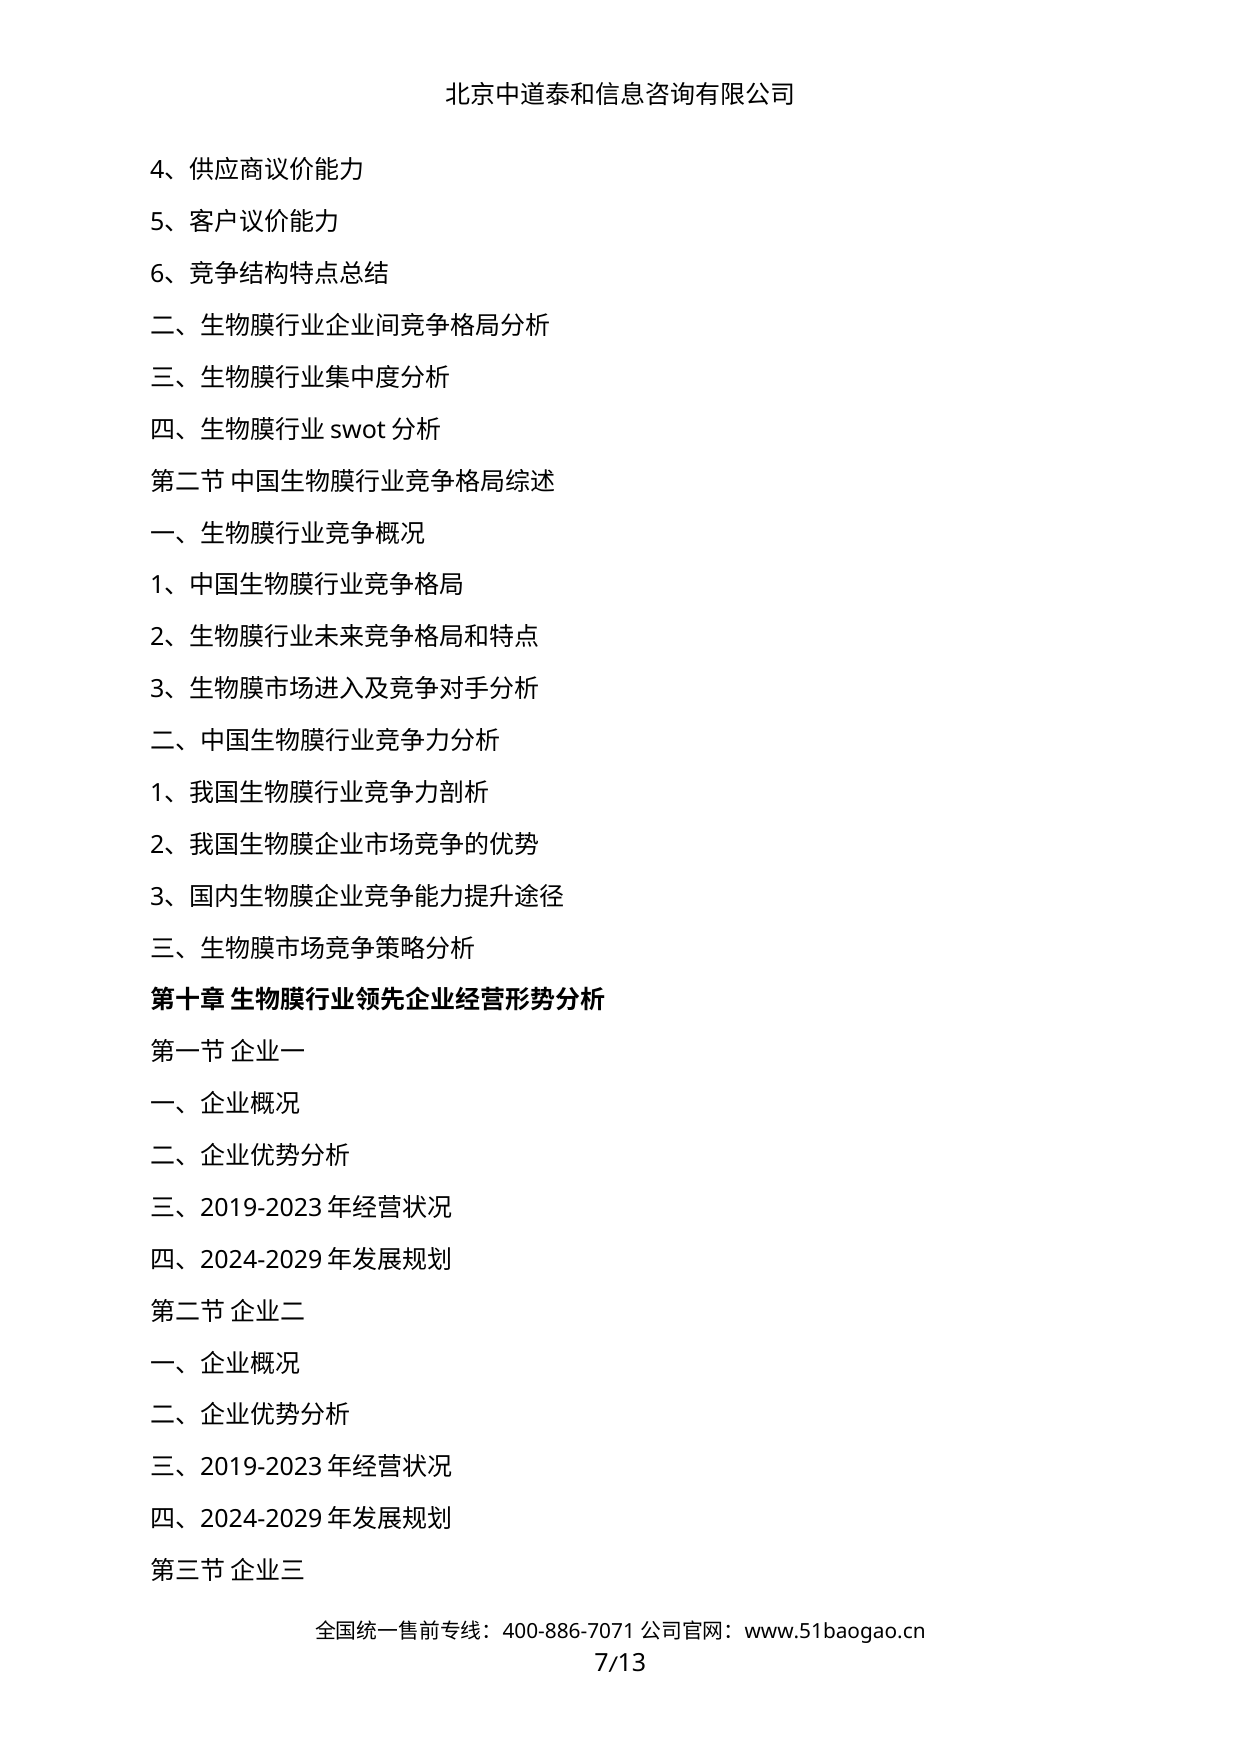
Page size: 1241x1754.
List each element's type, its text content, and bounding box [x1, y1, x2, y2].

text 3、生物膜市场进入及竞争对手分析 [150, 669, 1090, 705]
text 第十章 生物膜行业领先企业经营形势分析 [150, 980, 1090, 1016]
text 第二节 中国生物膜行业竞争格局综述 [150, 461, 1090, 497]
text 一、企业概况 [150, 1084, 1090, 1120]
text 2、生物膜行业未来竞争格局和特点 [150, 617, 1090, 653]
text 三、2019-2023年经营状况 [150, 1187, 1090, 1224]
text 二、企业优势分析 [150, 1136, 1090, 1172]
text 2、我国生物膜企业市场竞争的优势 [150, 824, 1090, 861]
text 第一节 企业一 [150, 1032, 1090, 1068]
text 三、生物膜市场竞争策略分析 [150, 928, 1090, 964]
text 二、企业优势分析 [150, 1395, 1090, 1431]
text 第二节 企业二 [150, 1291, 1090, 1327]
text 三、生物膜行业集中度分析 [150, 357, 1090, 394]
text 四、2024-2029年发展规划 [150, 1499, 1090, 1535]
text 一、企业概况 [150, 1343, 1090, 1379]
text 四、生物膜行业swot分析 [150, 409, 1090, 446]
text 二、中国生物膜行业竞争力分析 [150, 721, 1090, 757]
text 3、国内生物膜企业竞争能力提升途径 [150, 876, 1090, 912]
text 二、生物膜行业企业间竞争格局分析 [150, 306, 1090, 342]
text 1、中国生物膜行业竞争格局 [150, 565, 1090, 601]
text 1、我国生物膜行业竞争力剖析 [150, 772, 1090, 809]
text 四、2024-2029年发展规划 [150, 1239, 1090, 1276]
text 一、生物膜行业竞争概况 [150, 513, 1090, 549]
text 6、竞争结构特点总结 [150, 254, 1090, 290]
text 第三节 企业三 [150, 1551, 1090, 1587]
text 5、客户议价能力 [150, 202, 1090, 238]
text 4、供应商议价能力 [150, 150, 1090, 186]
text 三、2019-2023年经营状况 [150, 1447, 1090, 1483]
